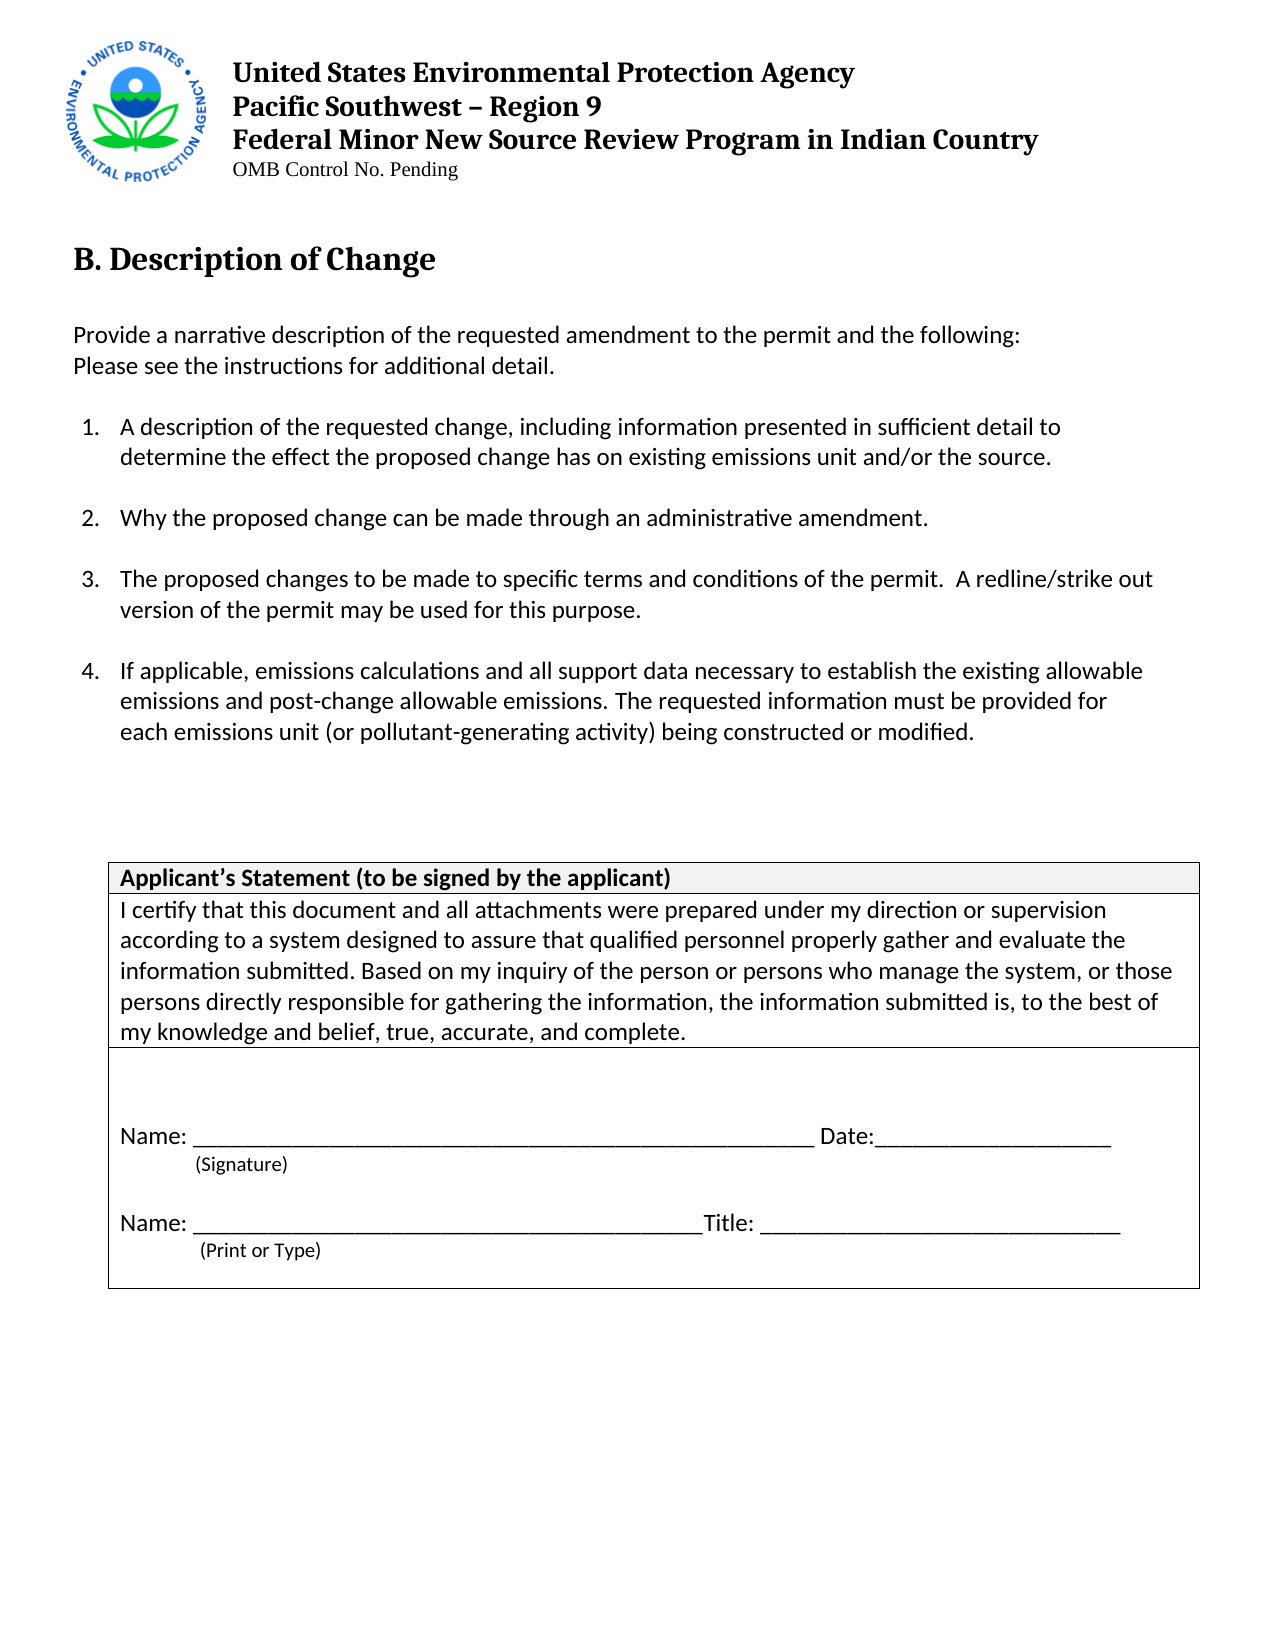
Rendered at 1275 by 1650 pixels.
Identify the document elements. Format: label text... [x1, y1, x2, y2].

list If applicable, emissions calculations and all support data necessary to establish the existing allowable emissions and post-change allowable emissions. The requested information must be provided for each emissions unit (or pollutant-generating activity) being constructed or modified. [81, 655, 1155, 747]
list Why the proposed change can be made through an administrative amendment. [81, 502, 1155, 533]
list The proposed changes to be made to specific terms and conditions of the permit. A redline/strike out version of the permit may be used for this purpose. [81, 563, 1155, 624]
table_cell I certify that this document and all attachments were prepared under my direction or supervision according to a system designed to assure that qualified personnel properly gather and evaluate the information submitted. Based on my inquiry of the person or persons who manage the system, or those persons directly responsible for gathering the information, the information submitted is, to the best of my knowledge and belief, true, accurate, and complete. [109, 894, 1199, 1047]
picture [61, 35, 207, 182]
list A description of the requested change, including information presented in sufficient detail to determine the effect the proposed change has on existing emissions unit and/or the source. [81, 411, 1155, 472]
text Please see the instructions for additional detail. [73, 350, 1155, 380]
table_cell (Signature) Name: _________________________________________Title: _____________________________ (Print or Type) [109, 1151, 1199, 1288]
text Provide a narrative description of the requested amendment to the permit and the following: [73, 319, 1155, 350]
table_cell Name: __________________________________________________ Date:___________________ [109, 1048, 1199, 1151]
text B. Description of Change [73, 240, 1155, 278]
table_header Applicant’s Statement (to be signed by the applicant) [109, 863, 1199, 893]
